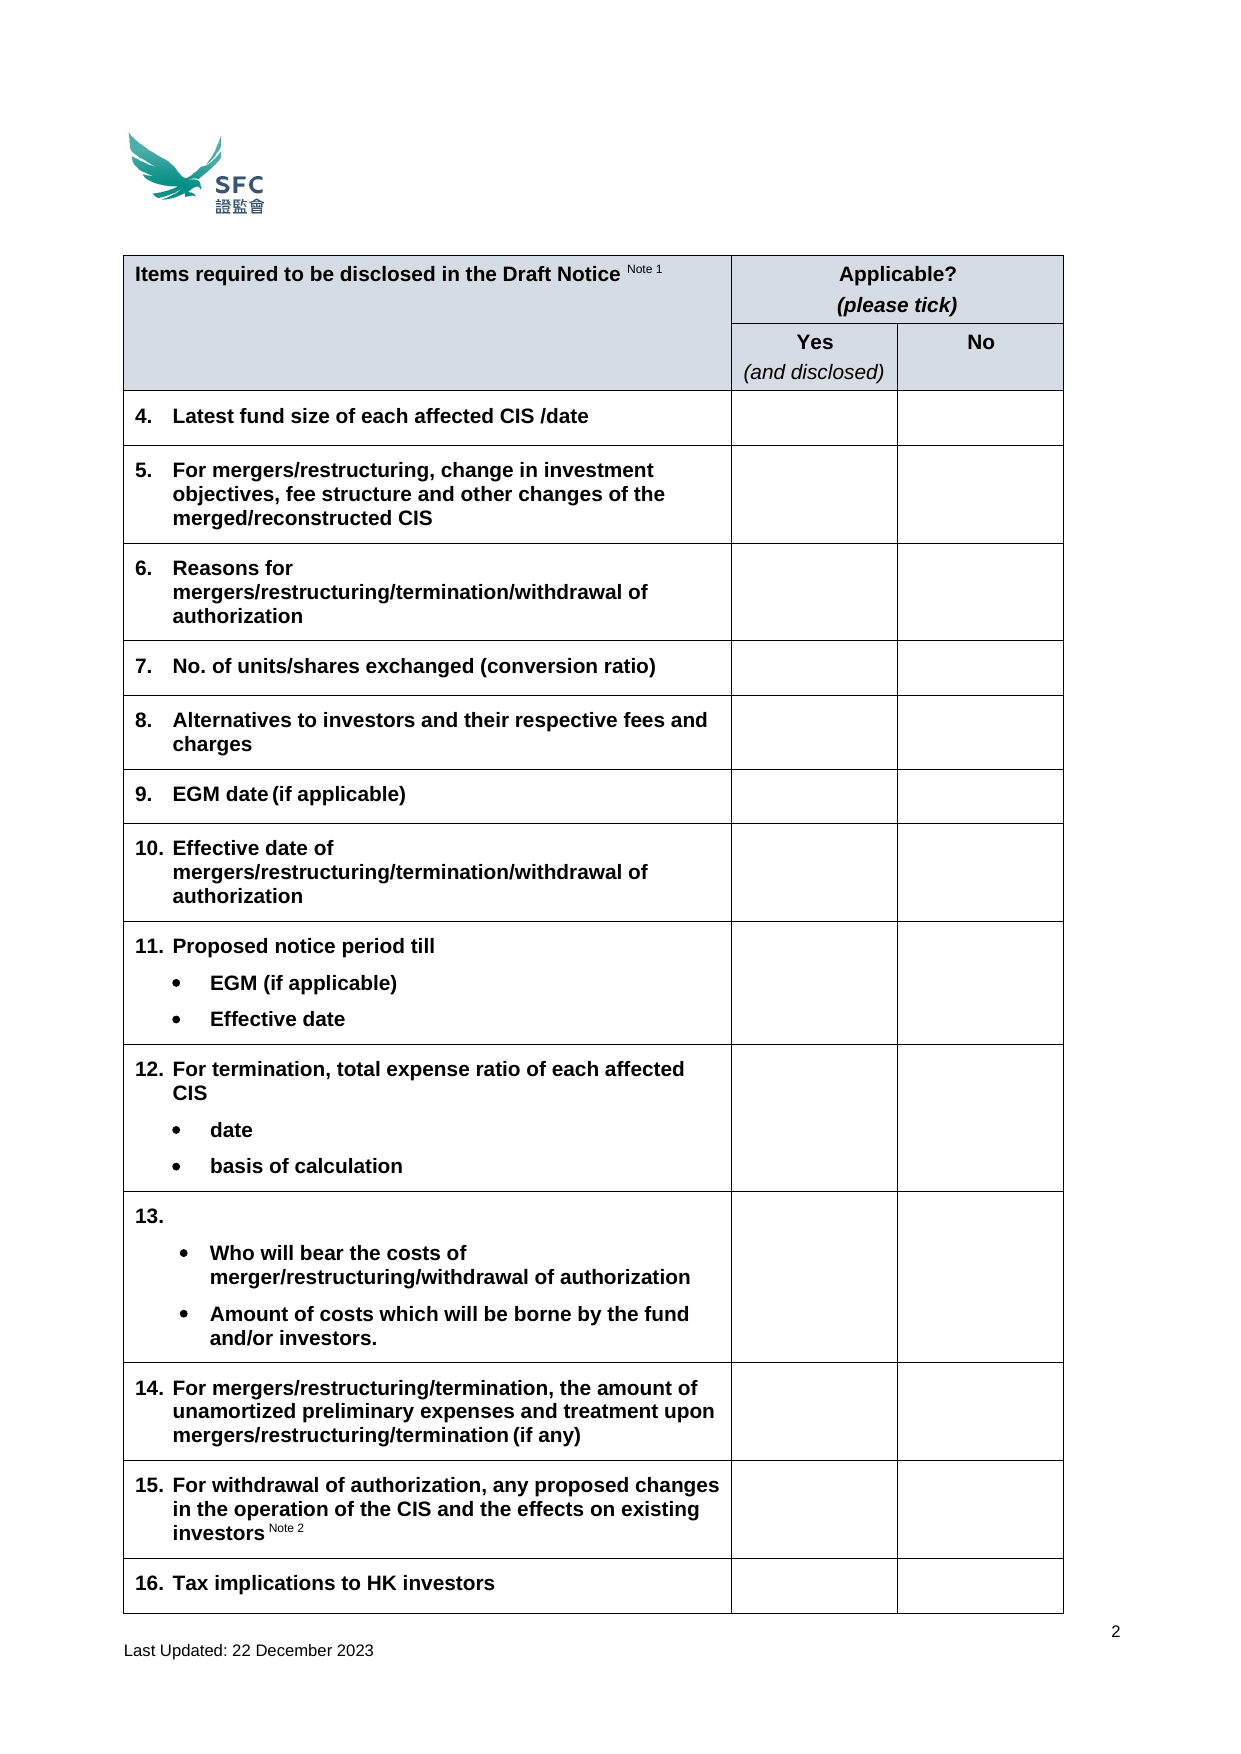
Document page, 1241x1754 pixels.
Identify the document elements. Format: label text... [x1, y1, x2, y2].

table_cell For withdrawal of authorization, any proposed changes in the operation of the CIS and the effects on existing investors Note 2 [124, 1461, 731, 1558]
table_cell Latest fund size of each affected CIS /date [124, 391, 731, 444]
table_cell For mergers/restructuring, change in investment objectives, fee structure and other changes of the merged/reconstructed CIS [124, 446, 731, 542]
table_cell Yes (and disclosed) [732, 324, 897, 390]
table_cell For mergers/restructuring/termination, the amount of unamortized preliminary expenses and treatment upon mergers/restructuring/termination (if any) [124, 1363, 731, 1460]
table_cell [898, 1461, 1063, 1558]
table_cell [898, 641, 1063, 694]
table_cell [898, 391, 1063, 444]
table_cell [898, 922, 1063, 1044]
table_cell No. of units/shares exchanged (conversion ratio) [124, 641, 731, 694]
table_header Applicable? (please tick) [732, 256, 1063, 323]
table_cell Proposed notice period till EGM (if applicable) Effective date [124, 922, 731, 1044]
table_cell [732, 1559, 897, 1612]
table_cell [898, 1363, 1063, 1460]
table_cell [732, 824, 897, 921]
table_cell [898, 770, 1063, 823]
table_cell [732, 391, 897, 444]
table_cell [732, 1192, 897, 1362]
table_cell Who will bear the costs of merger/restructuring/withdrawal of authorization Amount of costs which will be borne by the fund and/or investors. [124, 1192, 731, 1362]
table_cell [732, 1363, 897, 1460]
table_cell Reasons for mergers/restructuring/termination/withdrawal of authorization [124, 544, 731, 640]
table_cell No [898, 324, 1063, 390]
table_cell [898, 544, 1063, 640]
table_header Items required to be disclosed in the Draft Notice Note 1 [124, 256, 731, 390]
table_cell [732, 696, 897, 768]
table_cell [898, 696, 1063, 768]
table_cell [898, 1559, 1063, 1612]
picture [123, 126, 282, 223]
table_cell For termination, total expense ratio of each affected CIS date basis of calculation [124, 1045, 731, 1191]
table_cell [898, 446, 1063, 542]
table_cell [732, 922, 897, 1044]
table_cell [732, 1045, 897, 1191]
table_cell Alternatives to investors and their respective fees and charges [124, 696, 731, 768]
table_cell [898, 1192, 1063, 1362]
table_cell [732, 770, 897, 823]
table_cell [732, 641, 897, 694]
table_cell [732, 446, 897, 542]
table_cell [898, 824, 1063, 921]
table_cell Effective date of mergers/restructuring/termination/withdrawal of authorization [124, 824, 731, 921]
table_cell [898, 1045, 1063, 1191]
table_cell [732, 544, 897, 640]
table_cell EGM date (if applicable) [124, 770, 731, 823]
table_cell Tax implications to HK investors [124, 1559, 731, 1612]
table_cell [732, 1461, 897, 1558]
